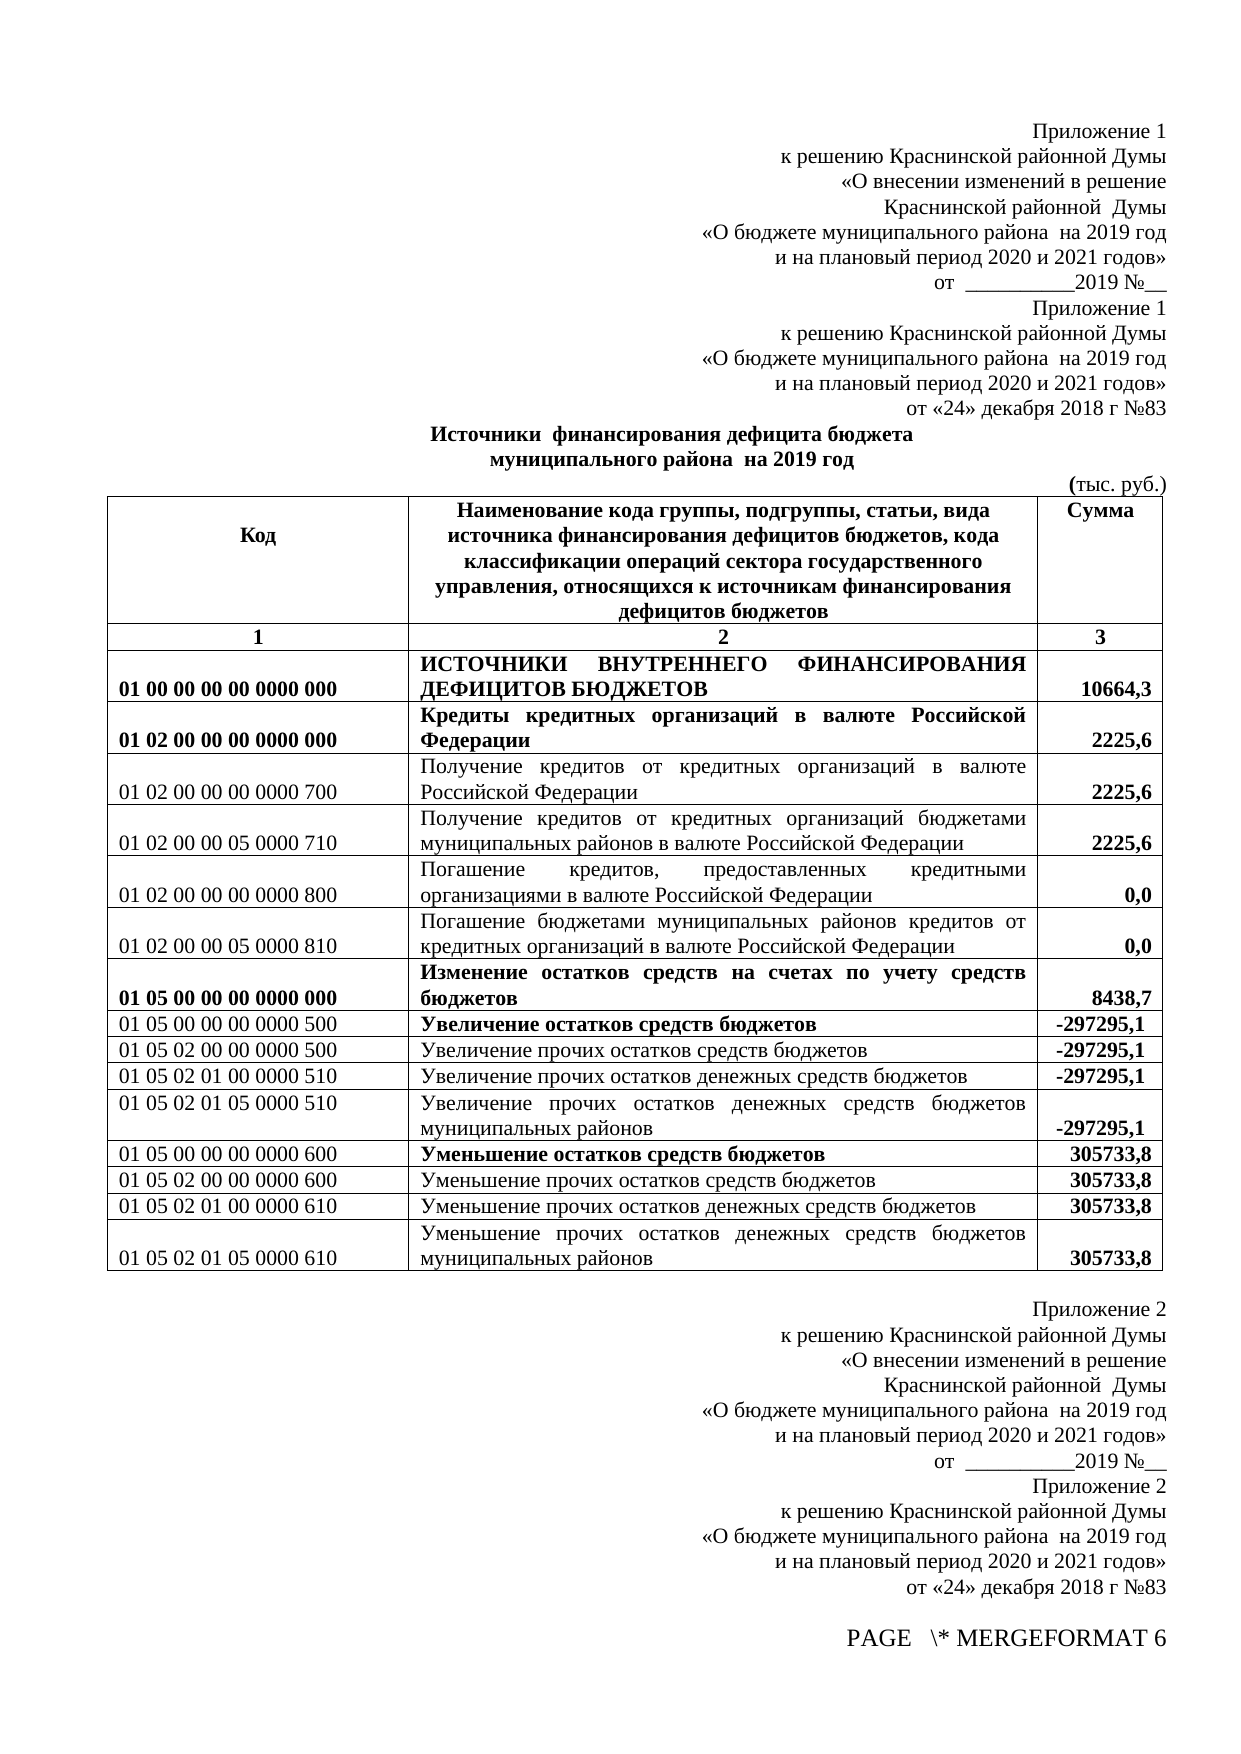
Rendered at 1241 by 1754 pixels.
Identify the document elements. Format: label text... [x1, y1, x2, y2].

table_cell 305733,8 [1038, 1167, 1162, 1192]
text к решению Краснинской районной Думы [177, 320, 1167, 345]
table_cell 01 05 00 00 00 0000 000 [108, 959, 408, 1010]
table_cell 2225,6 [1038, 805, 1162, 855]
text Приложение 1 [177, 118, 1167, 143]
text Краснинской районной Думы [177, 194, 1167, 219]
table_cell Получение кредитов от кредитных организаций в валюте Российской Федерации [409, 754, 1037, 804]
table_cell -297295,1 [1038, 1037, 1162, 1062]
table_cell Погашение бюджетами муниципальных районов кредитов от кредитных организаций в валюте Российской Федерации [409, 908, 1037, 958]
subtitle Источники финансирования дефицита бюджета [177, 421, 1167, 446]
text к решению Краснинской районной Думы [177, 1498, 1167, 1523]
text Краснинской районной Думы [177, 1372, 1167, 1397]
table_cell 01 05 00 00 00 0000 500 [108, 1011, 408, 1036]
table_cell 2 [409, 624, 1037, 649]
text муниципального района на 2019 год [177, 446, 1167, 471]
table_cell ИСТОЧНИКИ ВНУТРЕННЕГО ФИНАНСИРОВАНИЯ ДЕФИЦИТОВ БЮДЖЕТОВ [409, 651, 1037, 701]
text и на плановый период 2020 и 2021 годов» от __________2019 №__ [177, 244, 1167, 294]
table_cell 01 05 02 00 00 0000 500 [108, 1037, 408, 1062]
table_cell Увеличение прочих остатков средств бюджетов [409, 1037, 1037, 1062]
text (тыс. руб.) [177, 471, 1167, 496]
table_cell 01 05 02 01 00 0000 610 [108, 1194, 408, 1219]
table_cell 2225,6 [1038, 702, 1162, 752]
text от «24» декабря 2018 г №83 [177, 1574, 1167, 1599]
text Приложение 2 [177, 1296, 1167, 1322]
text и на плановый период 2020 и 2021 годов» от __________2019 №__ [177, 1422, 1167, 1473]
table_cell Увеличение остатков средств бюджетов [409, 1011, 1037, 1036]
table_cell 8438,7 [1038, 959, 1162, 1010]
table_cell Уменьшение прочих остатков средств бюджетов [409, 1167, 1037, 1192]
text «О бюджете муниципального района на 2019 год [177, 1523, 1167, 1548]
table_cell -297295,1 [1038, 1090, 1162, 1140]
table_cell 01 05 02 01 05 0000 510 [108, 1090, 408, 1140]
table_cell 01 05 02 01 05 0000 610 [108, 1220, 408, 1270]
table_cell 2225,6 [1038, 754, 1162, 804]
table_cell 01 02 00 00 00 0000 700 [108, 754, 408, 804]
text к решению Краснинской районной Думы [177, 1322, 1167, 1347]
table_cell 01 02 00 00 00 0000 800 [108, 856, 408, 907]
table_cell 0,0 [1038, 908, 1162, 958]
text Приложение 1 [177, 294, 1167, 320]
text и на плановый период 2020 и 2021 годов» [177, 1548, 1167, 1574]
table_cell Уменьшение прочих остатков денежных средств бюджетов муниципальных районов [409, 1220, 1037, 1270]
text «О бюджете муниципального района на 2019 год [177, 345, 1167, 370]
table_cell 1 [108, 624, 408, 649]
table_cell 305733,8 [1038, 1220, 1162, 1270]
table_header Код [108, 497, 408, 623]
text от «24» декабря 2018 г №83 [177, 395, 1167, 421]
table_cell 305733,8 [1038, 1141, 1162, 1166]
text «О бюджете муниципального района на 2019 год [177, 219, 1167, 244]
table_cell Погашение кредитов, предоставленных кредитными организациями в валюте Российской Федерации [409, 856, 1037, 907]
table_cell 01 02 00 00 05 0000 710 [108, 805, 408, 855]
table_cell 01 05 02 01 00 0000 510 [108, 1063, 408, 1088]
table_cell 01 05 02 00 00 0000 600 [108, 1167, 408, 1192]
table_cell Увеличение прочих остатков денежных средств бюджетов [409, 1063, 1037, 1088]
table_cell 3 [1038, 624, 1162, 649]
table_header Сумма [1038, 497, 1162, 623]
text и на плановый период 2020 и 2021 годов» [177, 370, 1167, 395]
text «О внесении изменений в решение [177, 168, 1167, 194]
table_cell 01 02 00 00 00 0000 000 [108, 702, 408, 752]
table_cell 10664,3 [1038, 651, 1162, 701]
table_cell Уменьшение остатков средств бюджетов [409, 1141, 1037, 1166]
table_cell -297295,1 [1038, 1063, 1162, 1088]
table_cell 0,0 [1038, 856, 1162, 907]
table_header Наименование кода группы, подгруппы, статьи, вида источника финансирования дефицитов бюджетов, кода классификации операций сектора государственного управления, относящихся к источникам финансирования дефицитов бюджетов [409, 497, 1037, 623]
table_cell Уменьшение прочих остатков денежных средств бюджетов [409, 1194, 1037, 1219]
table_cell Увеличение прочих остатков денежных средств бюджетов муниципальных районов [409, 1090, 1037, 1140]
table_cell 01 02 00 00 05 0000 810 [108, 908, 408, 958]
text к решению Краснинской районной Думы [177, 143, 1167, 168]
table_cell 01 05 00 00 00 0000 600 [108, 1141, 408, 1166]
text «О бюджете муниципального района на 2019 год [177, 1397, 1167, 1422]
text Приложение 2 [177, 1473, 1167, 1498]
text «О внесении изменений в решение [177, 1347, 1167, 1372]
table_cell Получение кредитов от кредитных организаций бюджетами муниципальных районов в валюте Российской Федерации [409, 805, 1037, 855]
table_cell 305733,8 [1038, 1194, 1162, 1219]
table_cell 01 00 00 00 00 0000 000 [108, 651, 408, 701]
table_cell Кредиты кредитных организаций в валюте Российской Федерации [409, 702, 1037, 752]
table_cell -297295,1 [1038, 1011, 1162, 1036]
table_cell Изменение остатков средств на счетах по учету средств бюджетов [409, 959, 1037, 1010]
